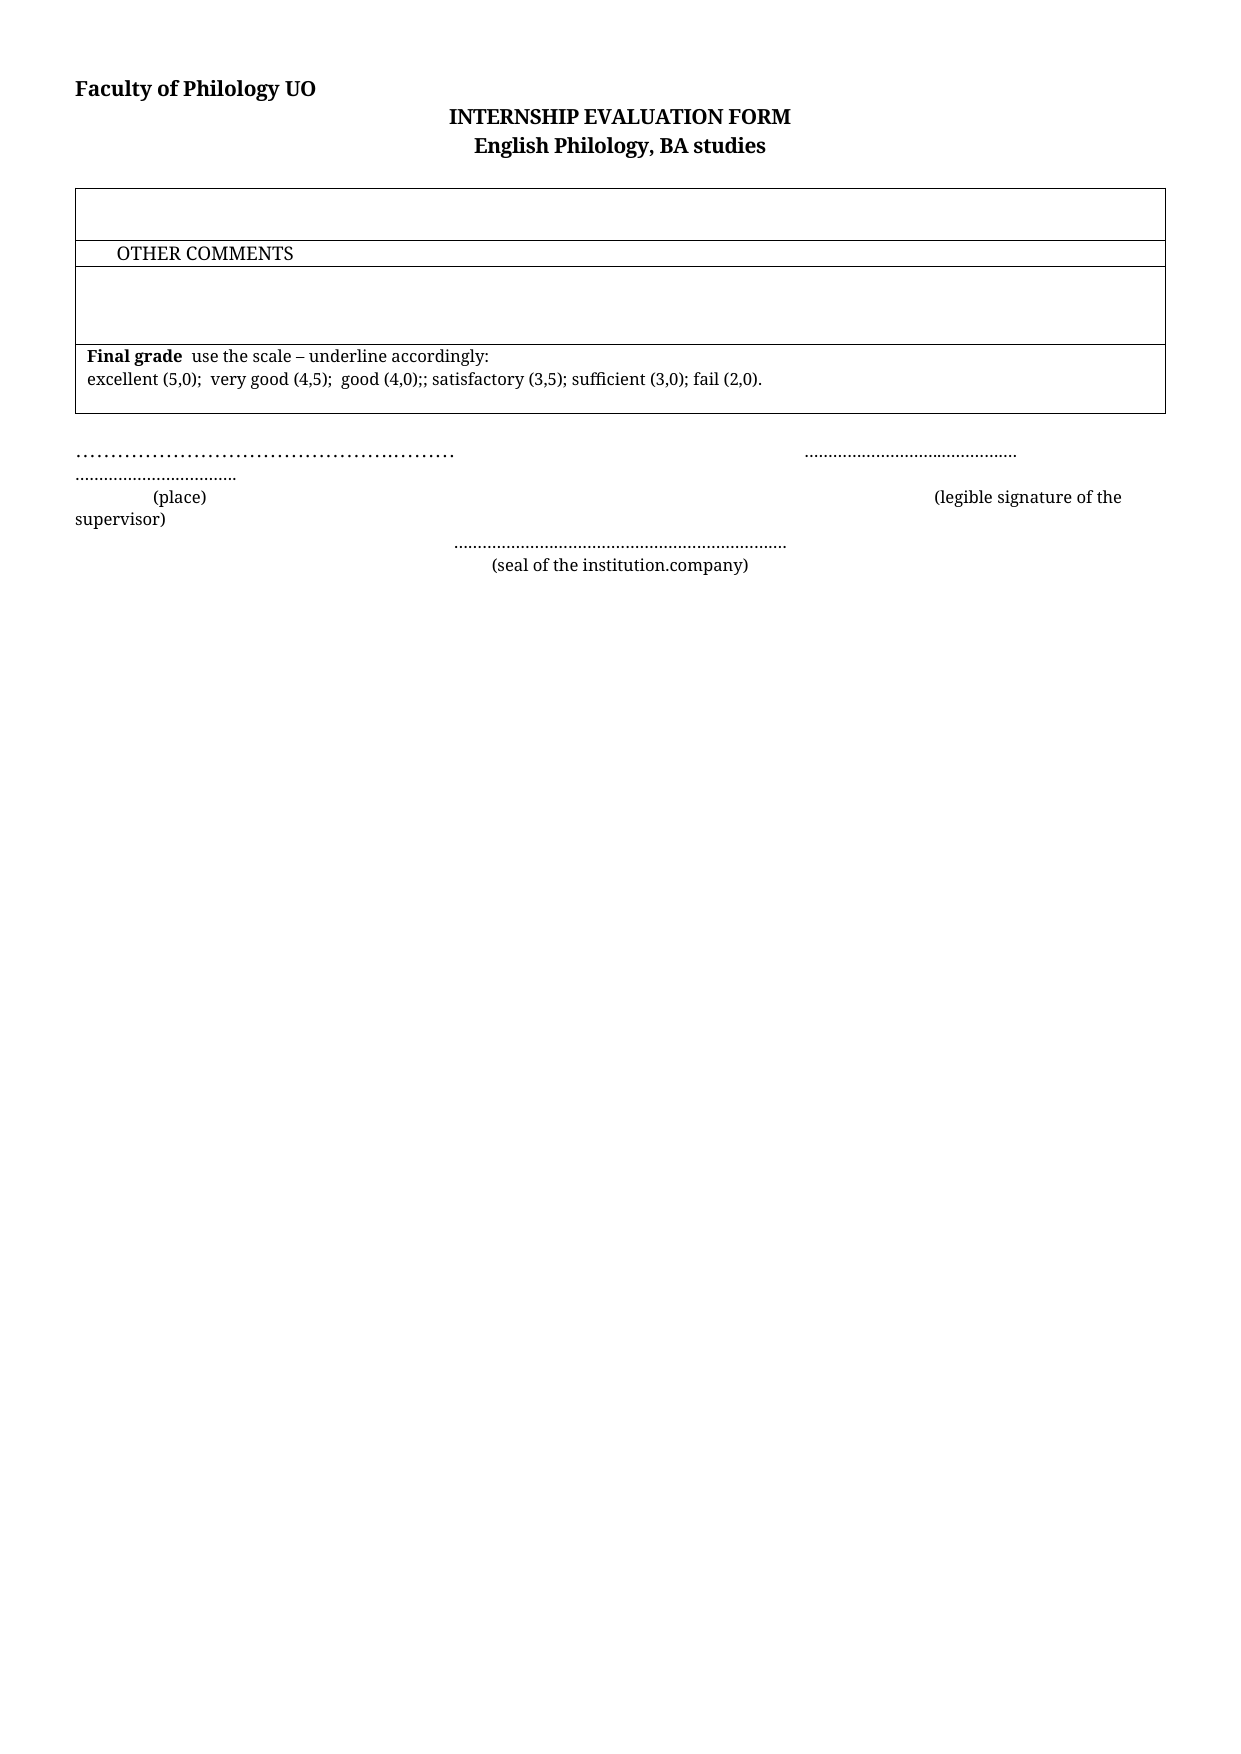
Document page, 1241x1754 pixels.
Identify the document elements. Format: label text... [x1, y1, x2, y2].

text ……………………………………….……… ………………………..…………….……………………………. [75, 438, 1165, 485]
table_cell [76, 267, 1165, 344]
text (place) (legible signature of the supervisor) [75, 485, 1165, 531]
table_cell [76, 189, 1165, 240]
table_cell OTHER COMMENTS [76, 241, 1165, 266]
text ……………………………………………………………. [75, 531, 1165, 553]
text (seal of the institution.company) [75, 553, 1165, 576]
table_cell Final grade use the scale – underline accordingly: excellent (5,0); very good (4,5); good (4,0);; satisfactory (3,5); sufficient (3,0); fail (2,0). [76, 345, 1165, 413]
